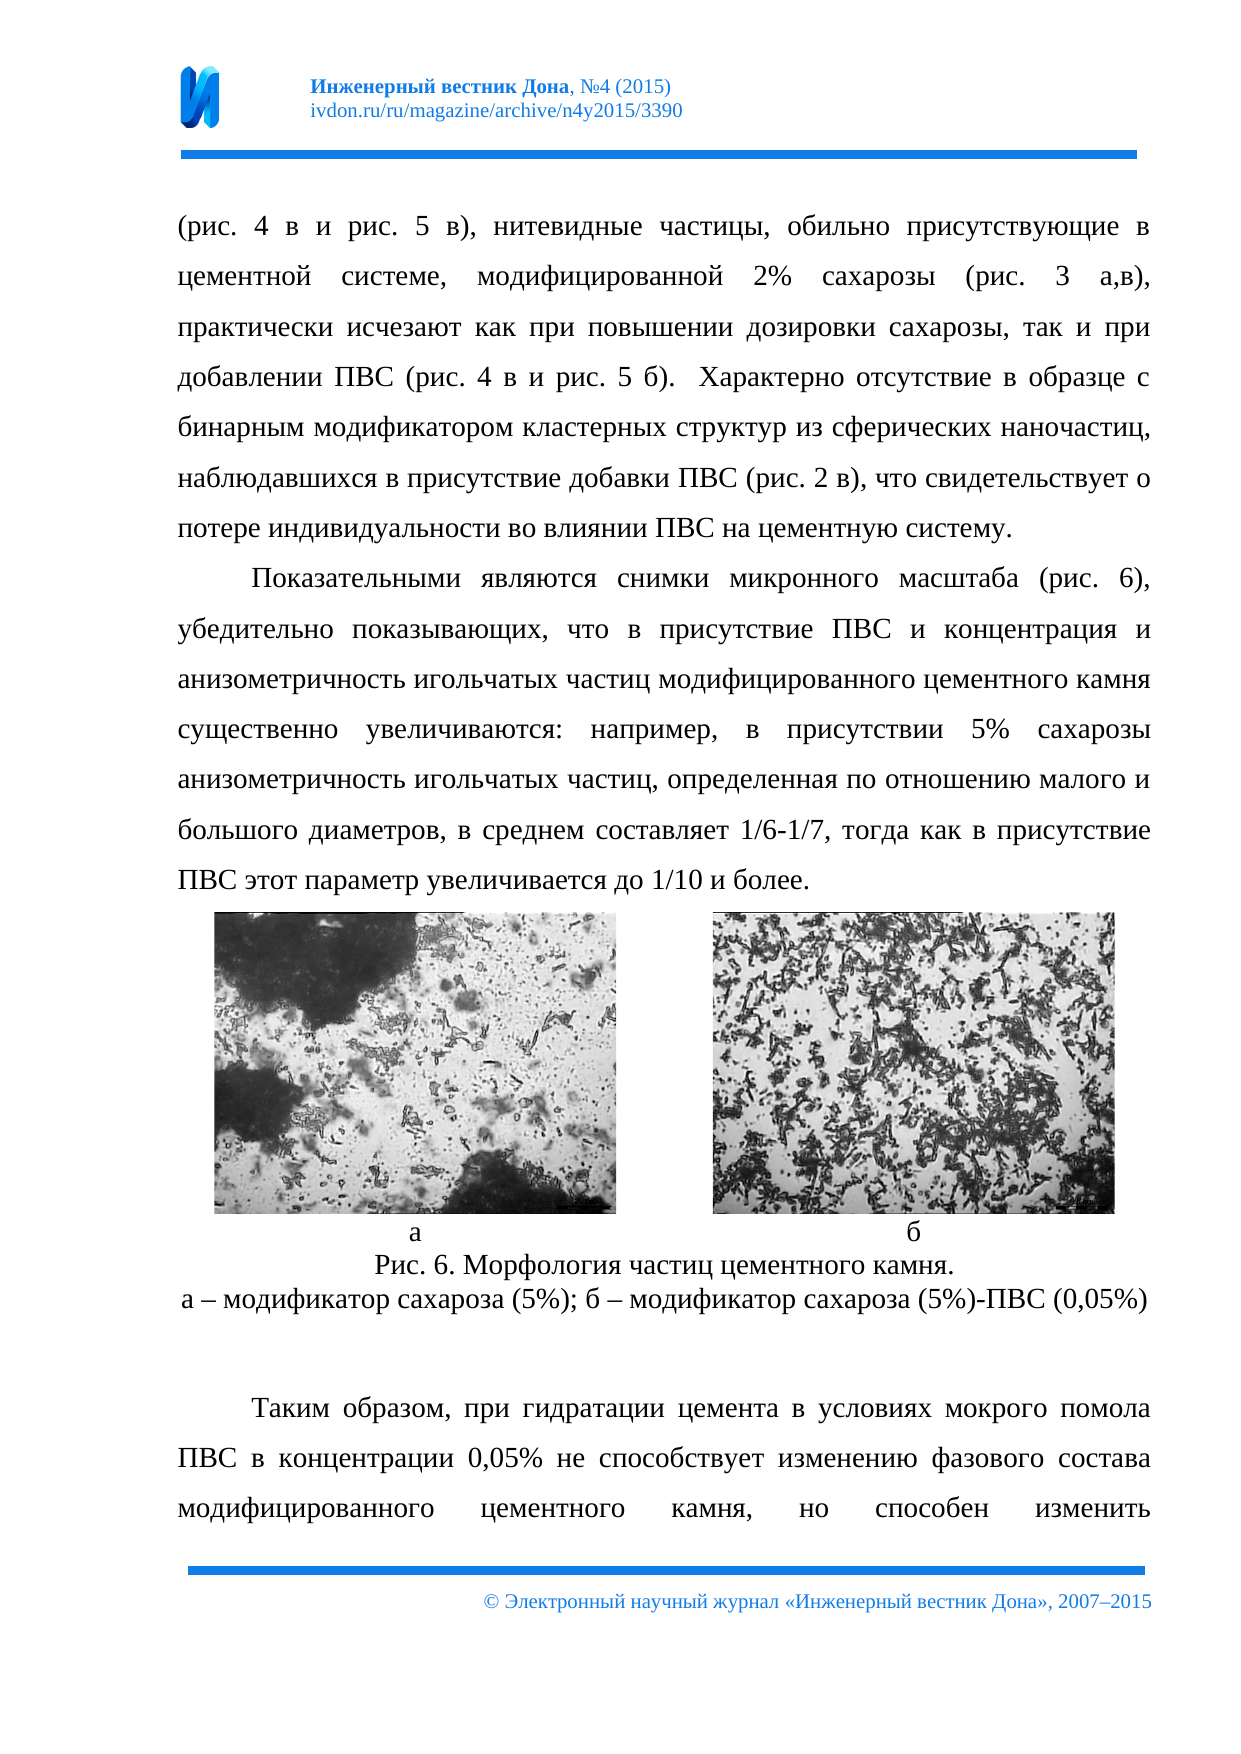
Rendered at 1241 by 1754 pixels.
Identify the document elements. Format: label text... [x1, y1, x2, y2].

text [177, 208, 1152, 544]
picture [180, 66, 220, 128]
picture [214, 912, 617, 1214]
table_header б [664, 913, 1163, 1247]
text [177, 1390, 1152, 1524]
table_header а [166, 913, 664, 1247]
table_cell Рис. 6. Морфология частиц цементного камня. а – модификатор сахароза (5%); б – модификатор сахароза (5%)-ПВС (0,05%) [166, 1248, 1163, 1314]
text Показательными являются снимки микронного масштаба (рис. 6), убедительно показывающих, что в присутствие ПВС и концентрация и анизометричность игольчатых частиц модифицированного цементного камня существенно увеличиваются: например, в присутствии 5% сахарозы анизометричность игольчатых частиц, определенная по отношению малого и большого диаметров, в среднем составляет 1/6-1/7, тогда как в присутствие ПВС этот параметр увеличивается до 1/10 и более. [177, 560, 1152, 896]
picture [712, 912, 1115, 1214]
